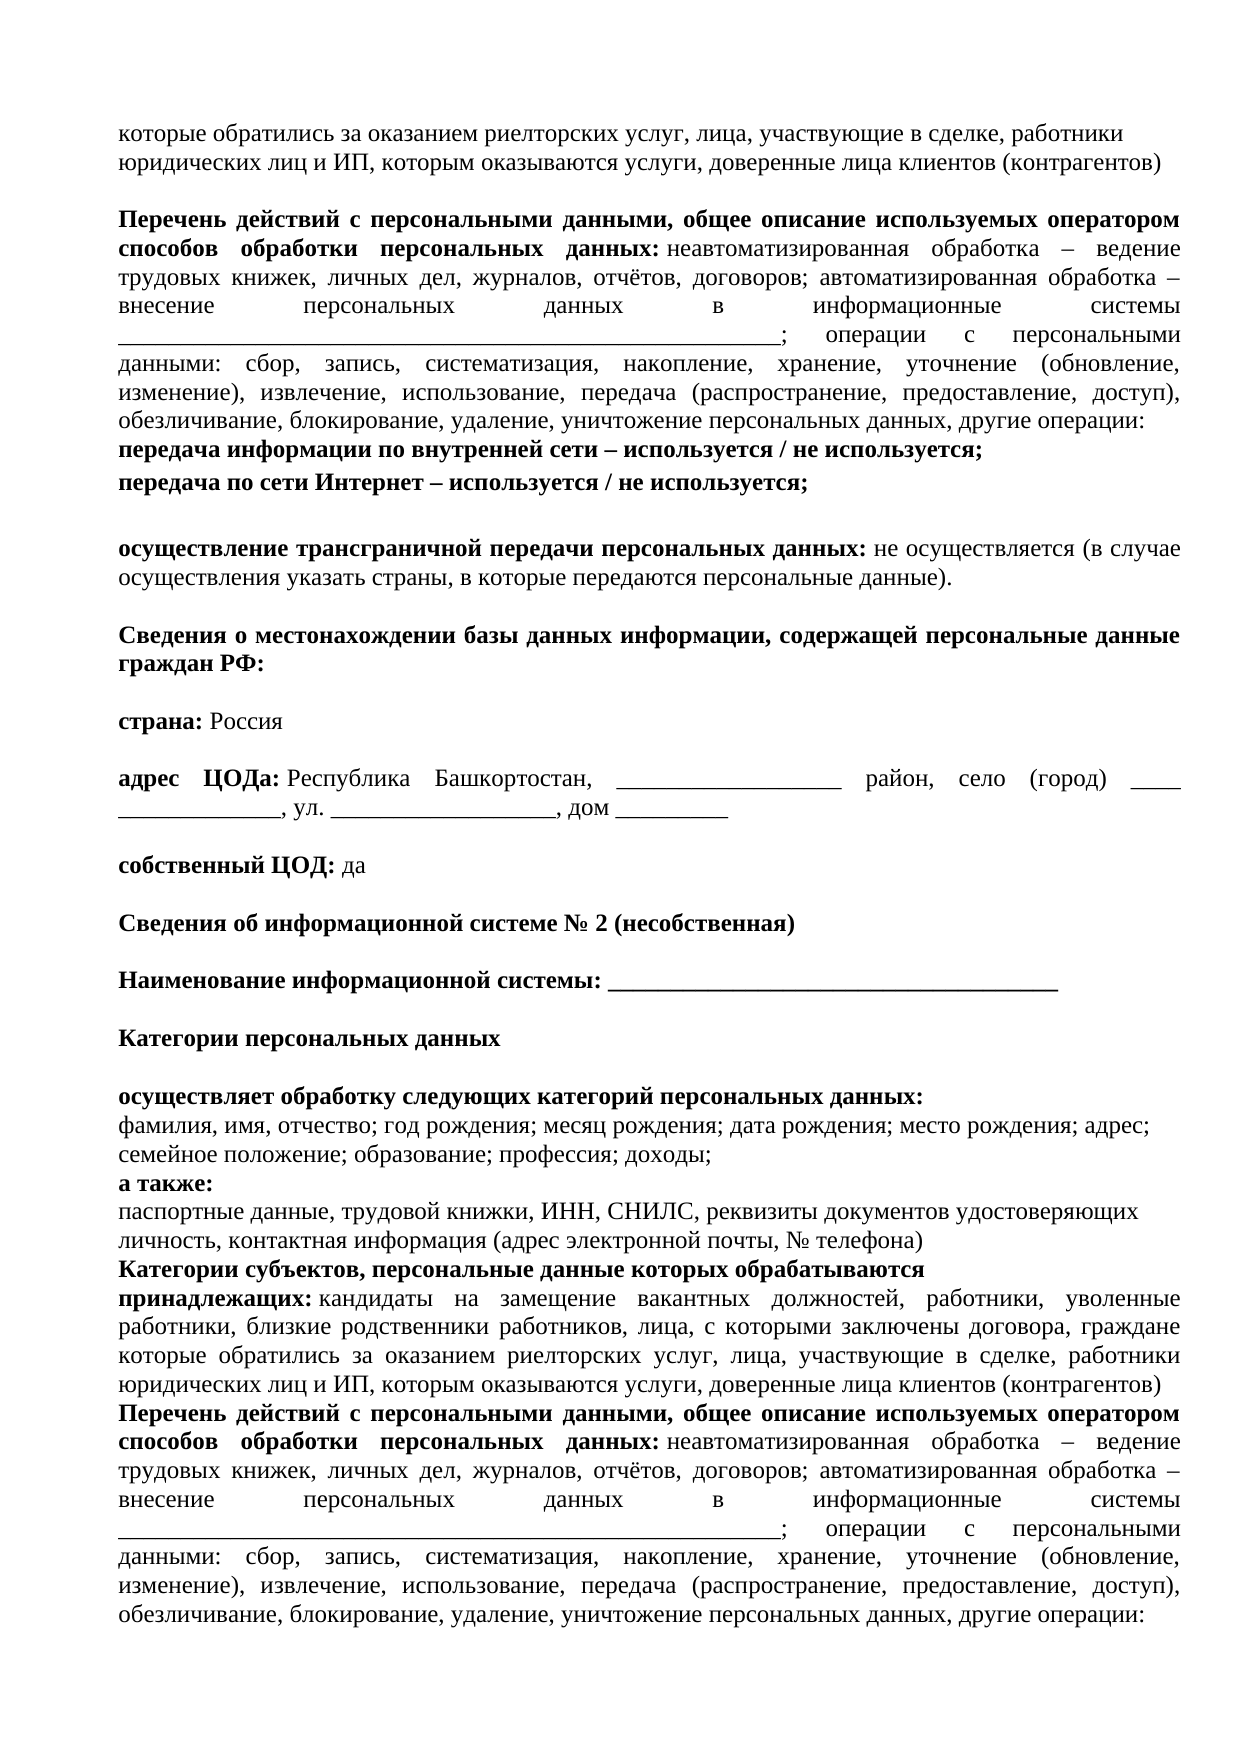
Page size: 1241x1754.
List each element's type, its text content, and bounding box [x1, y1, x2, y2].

text Перечень действий с персональными данными, общее описание используемых оператором способов обработки персональных данных: неавтоматизированная обработка – ведение трудовых книжек, личных дел, журналов, отчётов, договоров; автоматизированная обработка – внесение персональных данных в информационные системы _____________________________________________________; операции с персональными данными: сбор, запись, систематизация, накопление, хранение, уточнение (обновление, изменение), извлечение, использование, передача (распространение, предоставление, доступ), обезличивание, блокирование, удаление, уничтожение персональных данных, другие операции: [118, 204, 1181, 434]
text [118, 118, 1181, 176]
text передача по сети Интернет – используется / не используется; [118, 467, 1181, 496]
text cобственный ЦОД: да [118, 850, 1181, 878]
text адрес ЦОДа: Республика Башкортостан, __________________ район, село (город) ____ _____________, ул. __________________, дом _________ [118, 763, 1181, 821]
text Перечень действий с персональными данными, общее описание используемых оператором способов обработки персональных данных: неавтоматизированная обработка – ведение трудовых книжек, личных дел, журналов, отчётов, договоров; автоматизированная обработка – внесение персональных данных в информационные системы _____________________________________________________; операции с персональными данными: сбор, запись, систематизация, накопление, хранение, уточнение (обновление, изменение), извлечение, использование, передача (распространение, предоставление, доступ), обезличивание, блокирование, удаление, уничтожение персональных данных, другие операции: [118, 1398, 1181, 1628]
text Категории субъектов, персональные данные которых обрабатываются [118, 1254, 1181, 1283]
text Сведения об информационной системе № 2 (несобственная) [118, 908, 1181, 936]
text передача информации по внутренней сети – используется / не используется; [118, 434, 1181, 463]
text Наименование информационной системы: ____________________________________ [118, 966, 1181, 994]
text Сведения о местонахождении базы данных информации, содержащей персональные данные граждан РФ: [118, 620, 1181, 677]
text Категории персональных данных [118, 1023, 1181, 1052]
text cтрана: Россия [118, 706, 1181, 735]
text осуществляет обработку следующих категорий персональных данных: фамилия, имя, отчество; год рождения; месяц рождения; дата рождения; место рождения; адрес; семейное положение; образование; профессия; доходы; а также: паспортные данные, трудовой книжки, ИНН, СНИЛС, реквизиты документов удостоверяющих личность, контактная информация (адрес электронной почты, № телефона) [118, 1081, 1181, 1254]
text осуществление трансграничной передачи персональных данных: не осуществляется (в случае осуществления указать страны, в которые передаются персональные данные). [118, 533, 1181, 591]
